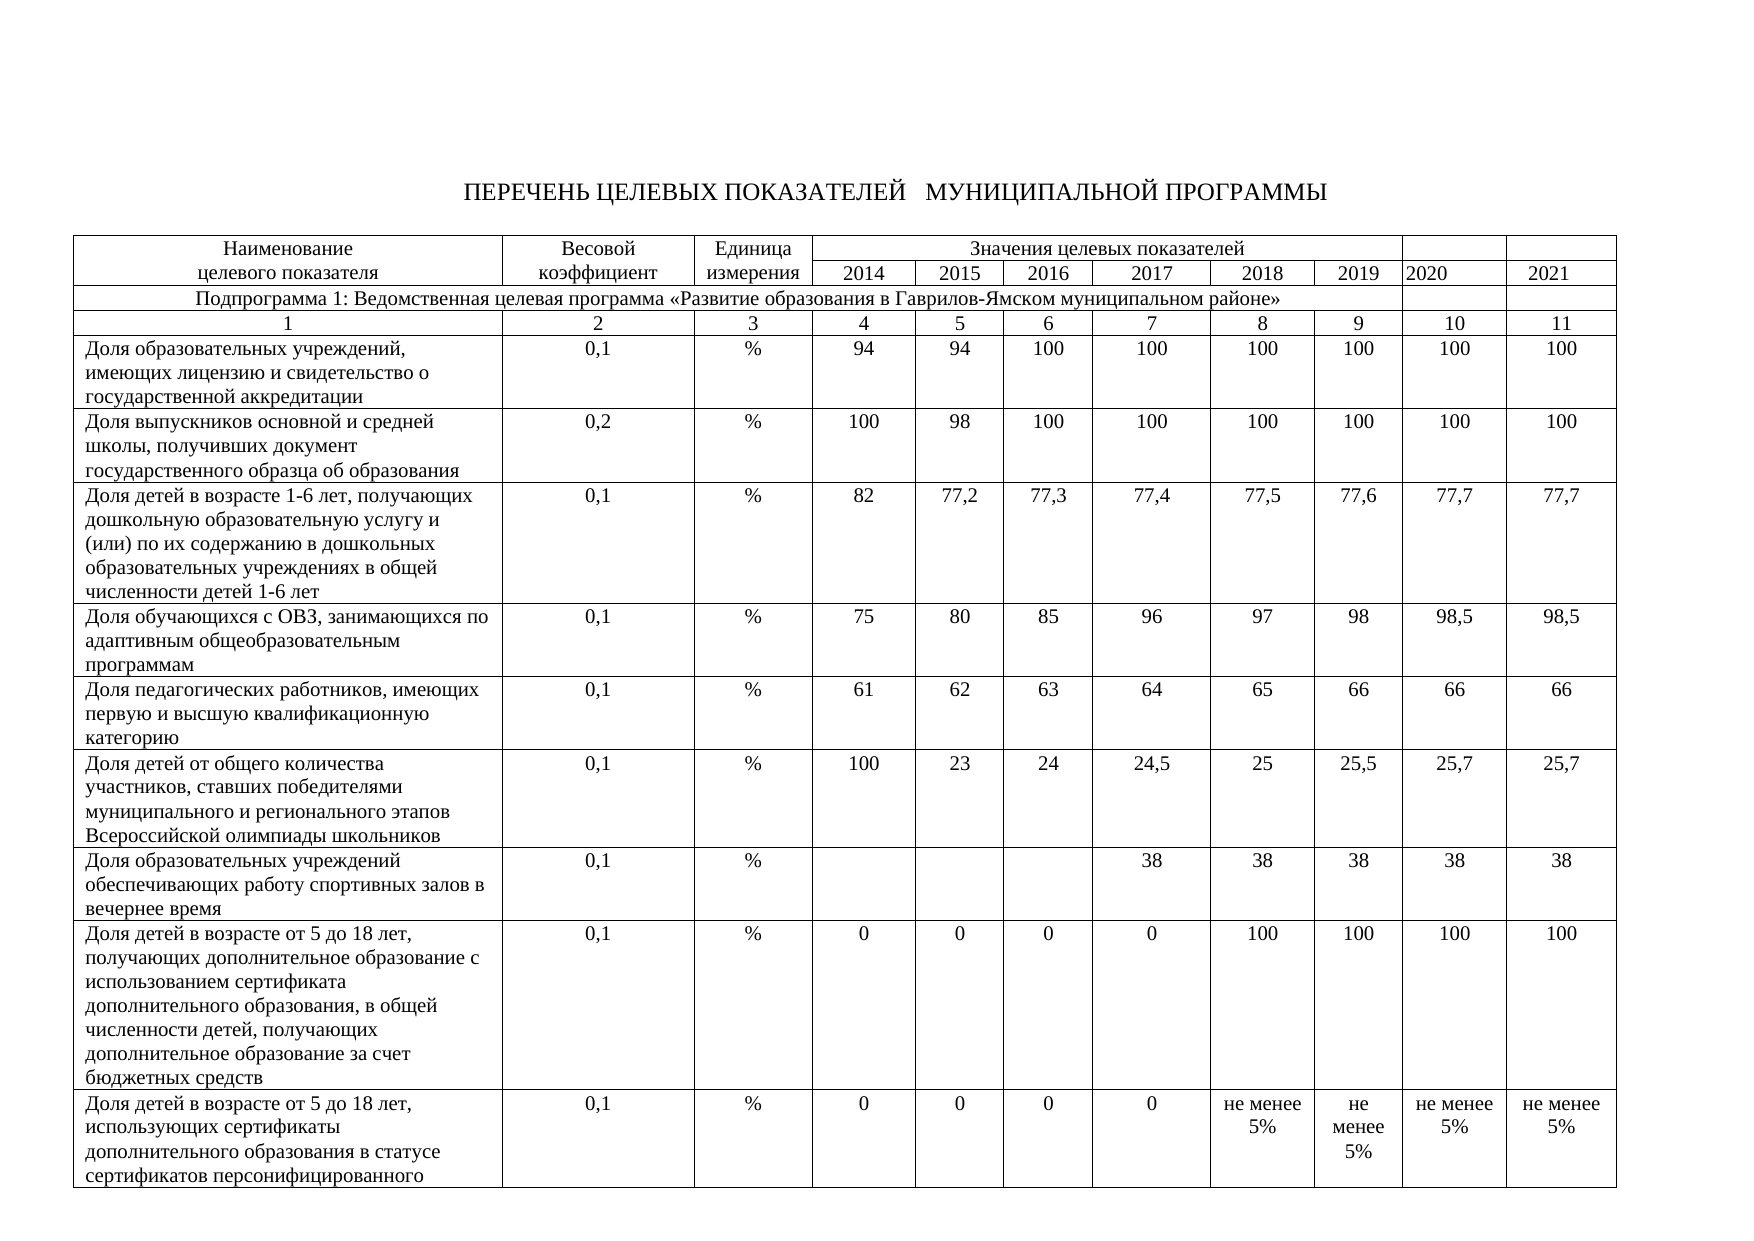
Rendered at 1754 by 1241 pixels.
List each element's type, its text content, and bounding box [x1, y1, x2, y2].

table_cell [1403, 286, 1506, 310]
table_cell 100 [1211, 336, 1314, 408]
table_cell 100 [1507, 921, 1616, 1089]
table_cell 0 [1004, 921, 1092, 1089]
table_cell 94 [813, 336, 915, 408]
table_cell 0,1 [503, 677, 694, 749]
table_cell 25,7 [1507, 750, 1616, 847]
table_cell 100 [1403, 409, 1506, 482]
table_cell 98 [916, 409, 1003, 482]
table_cell 98 [1315, 604, 1402, 676]
table_cell 100 [1315, 921, 1402, 1089]
table_cell 2014 [813, 261, 915, 285]
table_cell 100 [1093, 336, 1210, 408]
table_cell [916, 848, 1003, 920]
table_cell не менее 5% [1403, 1090, 1506, 1187]
table_cell 11 [1507, 311, 1616, 335]
table_cell 98,5 [1403, 604, 1506, 676]
table_cell 97 [1211, 604, 1314, 676]
table_cell 38 [1093, 848, 1210, 920]
table_cell 85 [1004, 604, 1092, 676]
table_cell 94 [916, 336, 1003, 408]
table_cell не менее 5% [1507, 1090, 1616, 1187]
table_header Единица измерения [695, 236, 812, 285]
table_cell 0 [1004, 1090, 1092, 1187]
table_cell Доля образовательных учреждений, имеющих лицензию и свидетельство о государственной аккредитации [74, 336, 502, 408]
table_cell 62 [916, 677, 1003, 749]
table_cell 0,1 [503, 604, 694, 676]
table_cell 38 [1211, 848, 1314, 920]
table_cell % [695, 1090, 812, 1187]
table_cell 63 [1004, 677, 1092, 749]
table_cell 66 [1507, 677, 1616, 749]
table_header [1403, 236, 1506, 260]
table_cell 2017 [1093, 261, 1210, 285]
table_header Значения целевых показателей [813, 236, 1402, 260]
table_cell [1004, 848, 1092, 920]
table_cell 23 [916, 750, 1003, 847]
table_cell 0,1 [503, 1090, 694, 1187]
table_cell 100 [1507, 336, 1616, 408]
table_cell Доля обучающихся с ОВЗ, занимающихся по адаптивным общеобразовательным программам [74, 604, 502, 676]
table_cell 0 [1093, 1090, 1210, 1187]
table_cell 82 [813, 483, 915, 603]
table_cell 1 [74, 311, 502, 335]
table_cell 100 [813, 409, 915, 482]
table_cell [813, 848, 915, 920]
text ПЕРЕЧЕНЬ ЦЕЛЕВЫХ ПОКАЗАТЕЛЕЙ МУНИЦИПАЛЬНОЙ ПРОГРАММЫ [59, 177, 1695, 206]
table_cell Доля детей в возрасте 1-6 лет, получающих дошкольную образовательную услугу и (или) по их содержанию в дошкольных образовательных учреждениях в общей численности детей 1-6 лет [74, 483, 502, 603]
table_cell 7 [1093, 311, 1210, 335]
table_cell 5 [916, 311, 1003, 335]
table_cell не менее 5% [1211, 1090, 1314, 1187]
table_cell 77,7 [1403, 483, 1506, 603]
table_cell 77,5 [1211, 483, 1314, 603]
table_cell 77,3 [1004, 483, 1092, 603]
table_cell 65 [1211, 677, 1314, 749]
table_cell 0 [813, 921, 915, 1089]
table_cell 100 [1403, 336, 1506, 408]
table_cell Доля образовательных учреждений обеспечивающих работу спортивных залов в вечернее время [74, 848, 502, 920]
table_cell 66 [1403, 677, 1506, 749]
table_cell не менее 5% [1315, 1090, 1402, 1187]
table_cell 64 [1093, 677, 1210, 749]
table_cell 0 [813, 1090, 915, 1187]
table_cell 2020 [1403, 261, 1506, 285]
table_cell 77,6 [1315, 483, 1402, 603]
table_cell 100 [1315, 336, 1402, 408]
table_cell 80 [916, 604, 1003, 676]
table_cell 100 [1093, 409, 1210, 482]
table_cell 77,7 [1507, 483, 1616, 603]
table_cell 77,4 [1093, 483, 1210, 603]
table_cell 100 [1211, 921, 1314, 1089]
table_cell Доля детей от общего количества участников, ставших победителями муниципального и регионального этапов Всероссийской олимпиады школьников [74, 750, 502, 847]
table_cell 100 [1004, 409, 1092, 482]
table_cell % [695, 336, 812, 408]
table_cell 0,1 [503, 848, 694, 920]
table_cell 61 [813, 677, 915, 749]
table_cell 98,5 [1507, 604, 1616, 676]
table_cell [1507, 286, 1616, 310]
table_header Наименование целевого показателя [74, 236, 502, 285]
table_cell 0,1 [503, 336, 694, 408]
table_cell 9 [1315, 311, 1402, 335]
table_cell 0,1 [503, 750, 694, 847]
table_cell 25,5 [1315, 750, 1402, 847]
table_cell 0 [916, 921, 1003, 1089]
table_cell % [695, 750, 812, 847]
table_cell 100 [1211, 409, 1314, 482]
table_cell 100 [1403, 921, 1506, 1089]
table_cell 24,5 [1093, 750, 1210, 847]
table_cell 38 [1403, 848, 1506, 920]
table_header [1507, 236, 1616, 260]
table_cell 100 [1315, 409, 1402, 482]
table_cell Доля детей в возрасте от 5 до 18 лет, получающих дополнительное образование с использованием сертификата дополнительного образования, в общей численности детей, получающих дополнительное образование за счет бюджетных средств [74, 921, 502, 1089]
table_cell 24 [1004, 750, 1092, 847]
table_cell 3 [695, 311, 812, 335]
table_cell % [695, 604, 812, 676]
table_cell 0 [916, 1090, 1003, 1187]
table_cell 96 [1093, 604, 1210, 676]
table_cell Доля педагогических работников, имеющих первую и высшую квалификационную категорию [74, 677, 502, 749]
table_cell 2019 [1315, 261, 1402, 285]
table_cell 6 [1004, 311, 1092, 335]
table_cell 25 [1211, 750, 1314, 847]
table_cell 38 [1315, 848, 1402, 920]
table_cell 2016 [1004, 261, 1092, 285]
table_cell 100 [1004, 336, 1092, 408]
table_cell Доля выпускников основной и средней школы, получивших документ государственного образца об образования [74, 409, 502, 482]
table_cell Подпрограмма 1: Ведомственная целевая программа «Развитие образования в Гаврилов-Ямском муниципальном районе» [74, 286, 1402, 310]
table_cell 2 [503, 311, 694, 335]
table_cell % [695, 677, 812, 749]
table_cell 0 [1093, 921, 1210, 1089]
table_cell 100 [813, 750, 915, 847]
table_cell % [695, 848, 812, 920]
table_cell 38 [1507, 848, 1616, 920]
table_cell % [695, 921, 812, 1089]
table_header Весовой коэффициент [503, 236, 694, 285]
table_cell 75 [813, 604, 915, 676]
table_cell % [695, 483, 812, 603]
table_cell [74, 1090, 502, 1187]
table_cell 25,7 [1403, 750, 1506, 847]
table_cell 8 [1211, 311, 1314, 335]
table_cell 100 [1507, 409, 1616, 482]
table_cell 0,2 [503, 409, 694, 482]
table_cell 66 [1315, 677, 1402, 749]
table_cell 2021 [1507, 261, 1616, 285]
table_cell 0,1 [503, 921, 694, 1089]
table_cell 4 [813, 311, 915, 335]
table_cell % [695, 409, 812, 482]
table_cell 0,1 [503, 483, 694, 603]
table_cell 10 [1403, 311, 1506, 335]
table_cell 2018 [1211, 261, 1314, 285]
table_cell 77,2 [916, 483, 1003, 603]
table_cell 2015 [916, 261, 1003, 285]
